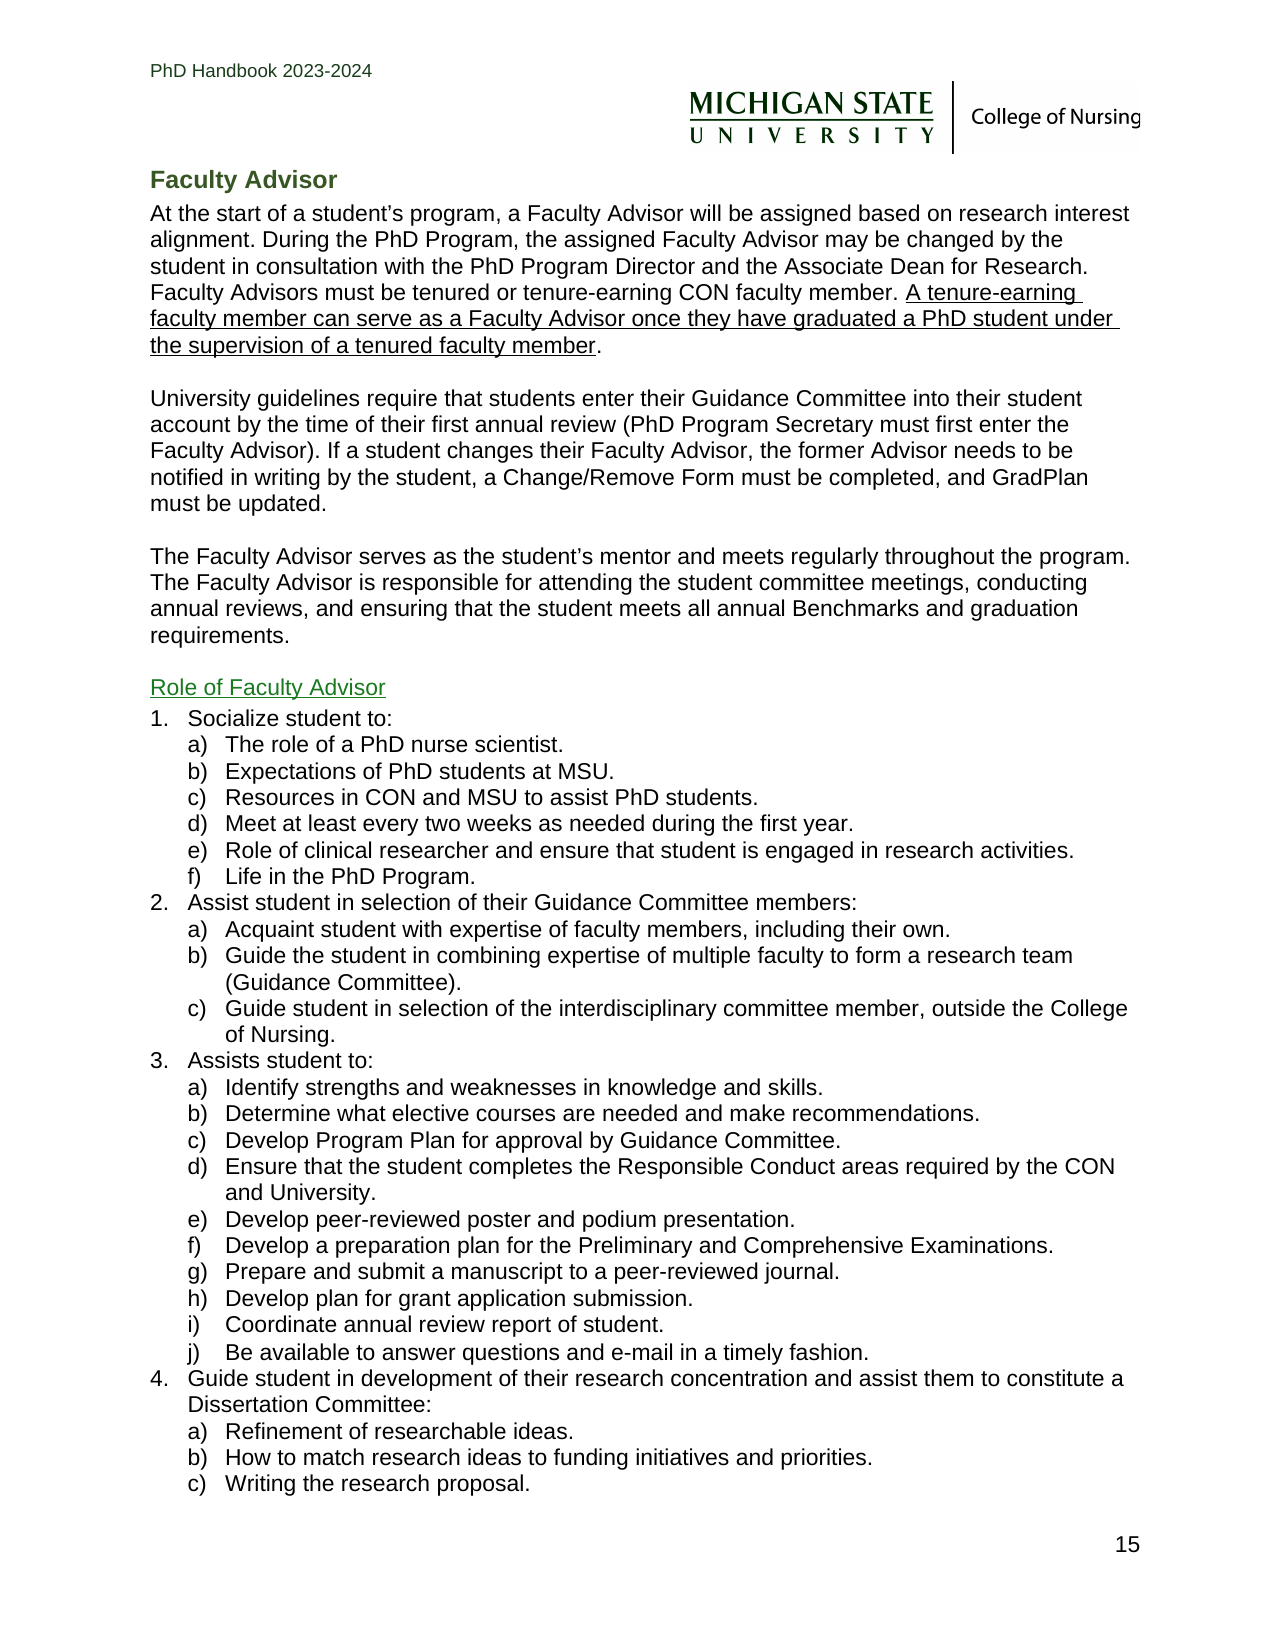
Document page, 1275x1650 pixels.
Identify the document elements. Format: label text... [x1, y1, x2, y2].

list Socialize student to: [150, 705, 1140, 731]
list Assists student to: [150, 1047, 1140, 1074]
list Be available to answer questions and e‐mail in a timely fashion. [187, 1337, 1140, 1365]
list Ensure that the student completes the Responsible Conduct areas required by the CON and University. [187, 1153, 1140, 1206]
text University guidelines require that students enter their Guidance Committee into their student account by the time of their first annual review (PhD Program Secretary must first enter the Faculty Advisor). If a student changes their Faculty Advisor, the former Advisor needs to be notified in writing by the student, a Change/Remove Form must be completed, and GradPlan must be updated. The Faculty Advisor serves as the student’s mentor and meets regularly throughout the program. The Faculty Advisor is responsible for attending the student committee meetings, conducting annual reviews, and ensuring that the student meets all annual Benchmarks and graduation requirements. [150, 384, 1140, 648]
list Guide the student in combining expertise of multiple faculty to form a research team (Guidance Committee). [187, 942, 1140, 995]
text At the start of a student’s program, a Faculty Advisor will be assigned based on research interest alignment. During the PhD Program, the assigned Faculty Advisor may be changed by the student in consultation with the PhD Program Director and the Associate Dean for Research. Faculty Advisors must be tenured or tenure-earning CON faculty member. A tenure-earning faculty member can serve as a Faculty Advisor once they have graduated a PhD student under the supervision of a tenured faculty member. [150, 200, 1140, 358]
list How to match research ideas to funding initiatives and priorities. [187, 1444, 1140, 1470]
list The role of a PhD nurse scientist. [187, 731, 1140, 758]
list Guide student in selection of the interdisciplinary committee member, outside the College of Nursing. [187, 995, 1140, 1047]
list Meet at least every two weeks as needed during the first year. [187, 810, 1140, 837]
list Assist student in selection of their Guidance Committee members: [150, 889, 1140, 916]
list Develop Program Plan for approval by Guidance Committee. [187, 1127, 1140, 1153]
subtitle Faculty Advisor [150, 165, 1140, 194]
list Resources in CON and MSU to assist PhD students. [187, 784, 1140, 810]
list Writing the research proposal. [187, 1470, 1140, 1497]
list Identify strengths and weaknesses in knowledge and skills. [187, 1074, 1140, 1100]
list Acquaint student with expertise of faculty members, including their own. [187, 916, 1140, 942]
list Guide student in development of their research concentration and assist them to constitute a Dissertation Committee: [150, 1365, 1140, 1418]
list Develop peer-reviewed poster and podium presentation. [187, 1206, 1140, 1232]
list Coordinate annual review report of student. [187, 1311, 1140, 1337]
list Refinement of researchable ideas. [187, 1418, 1140, 1444]
picture [690, 81, 1141, 154]
list Role of clinical researcher and ensure that student is engaged in research activities. [187, 837, 1140, 863]
subtitle Role of Faculty Advisor [150, 674, 1140, 701]
list Prepare and submit a manuscript to a peer-reviewed journal. [187, 1258, 1140, 1285]
list Expectations of PhD students at MSU. [187, 758, 1140, 784]
list Develop plan for grant application submission. [187, 1285, 1140, 1311]
list Develop a preparation plan for the Preliminary and Comprehensive Examinations. [187, 1232, 1140, 1258]
list Life in the PhD Program. [187, 863, 1140, 889]
list Determine what elective courses are needed and make recommendations. [187, 1100, 1140, 1127]
